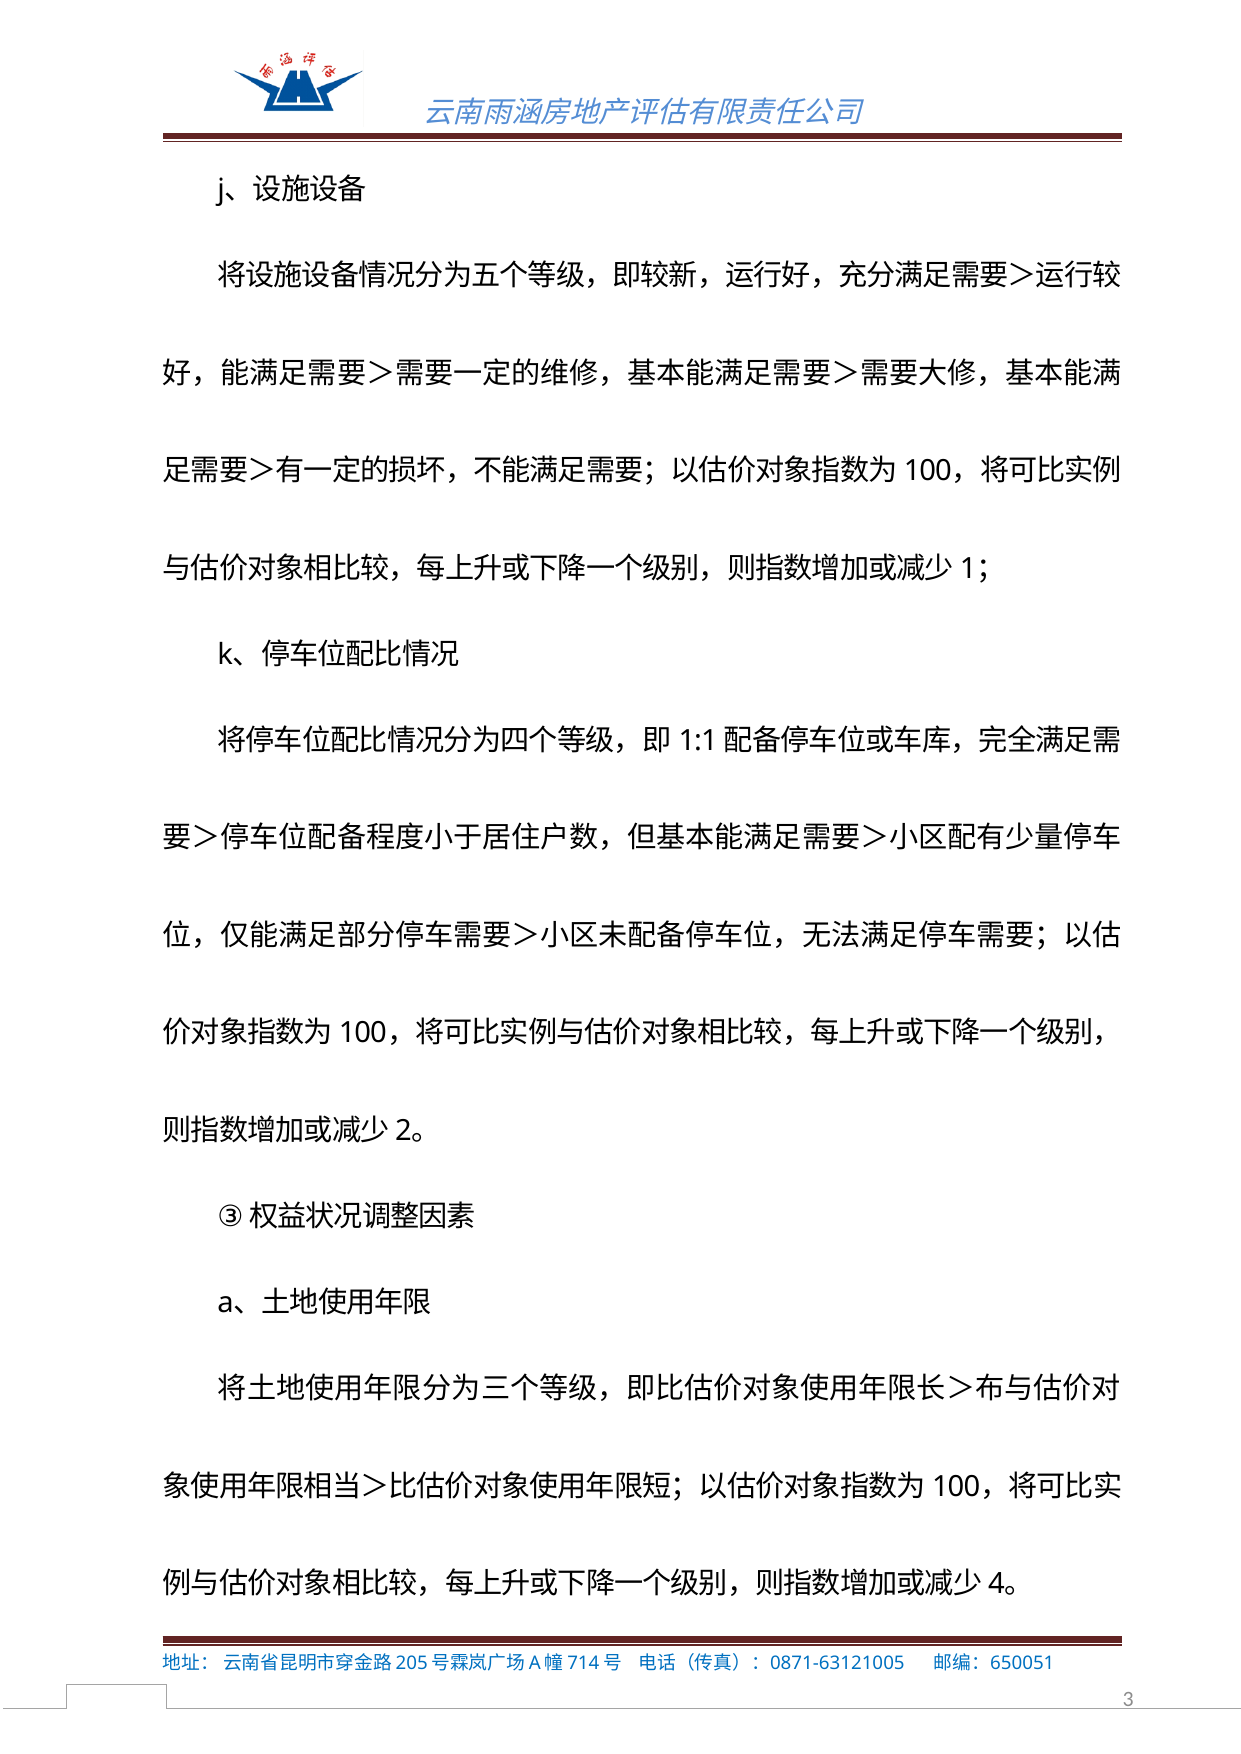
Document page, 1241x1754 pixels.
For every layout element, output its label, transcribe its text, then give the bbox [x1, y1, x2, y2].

text a、土地使用年限 [162, 1267, 1122, 1332]
text j、设施设备 [162, 154, 1122, 219]
text 将停车位配比情况分为四个等级，即1:1配备停车位或车库，完全满足需要＞停车位配备程度小于居住户数，但基本能满足需要＞小区配有少量停车位，仅能满足部分停车需要＞小区未配备停车位，无法满足停车需要；以估价对象指数为100，将可比实例与估价对象相比较，每上升或下降一个级别，则指数增加或减少2。 [162, 705, 1122, 1160]
text 将设施设备情况分为五个等级，即较新，运行好，充分满足需要＞运行较好，能满足需要＞需要一定的维修，基本能满足需要＞需要大修，基本能满足需要＞有一定的损坏，不能满足需要；以估价对象指数为100，将可比实例与估价对象相比较，每上升或下降一个级别，则指数增加或减少1； [162, 240, 1122, 598]
text 将土地使用年限分为三个等级，即比估价对象使用年限长＞布与估价对象使用年限相当＞比估价对象使用年限短；以估价对象指数为100，将可比实例与估价对象相比较，每上升或下降一个级别，则指数增加或减少4。 [162, 1354, 1122, 1614]
text k、停车位配比情况 [162, 619, 1122, 684]
picture [224, 50, 364, 127]
text ③权益状况调整因素 [162, 1181, 1122, 1246]
